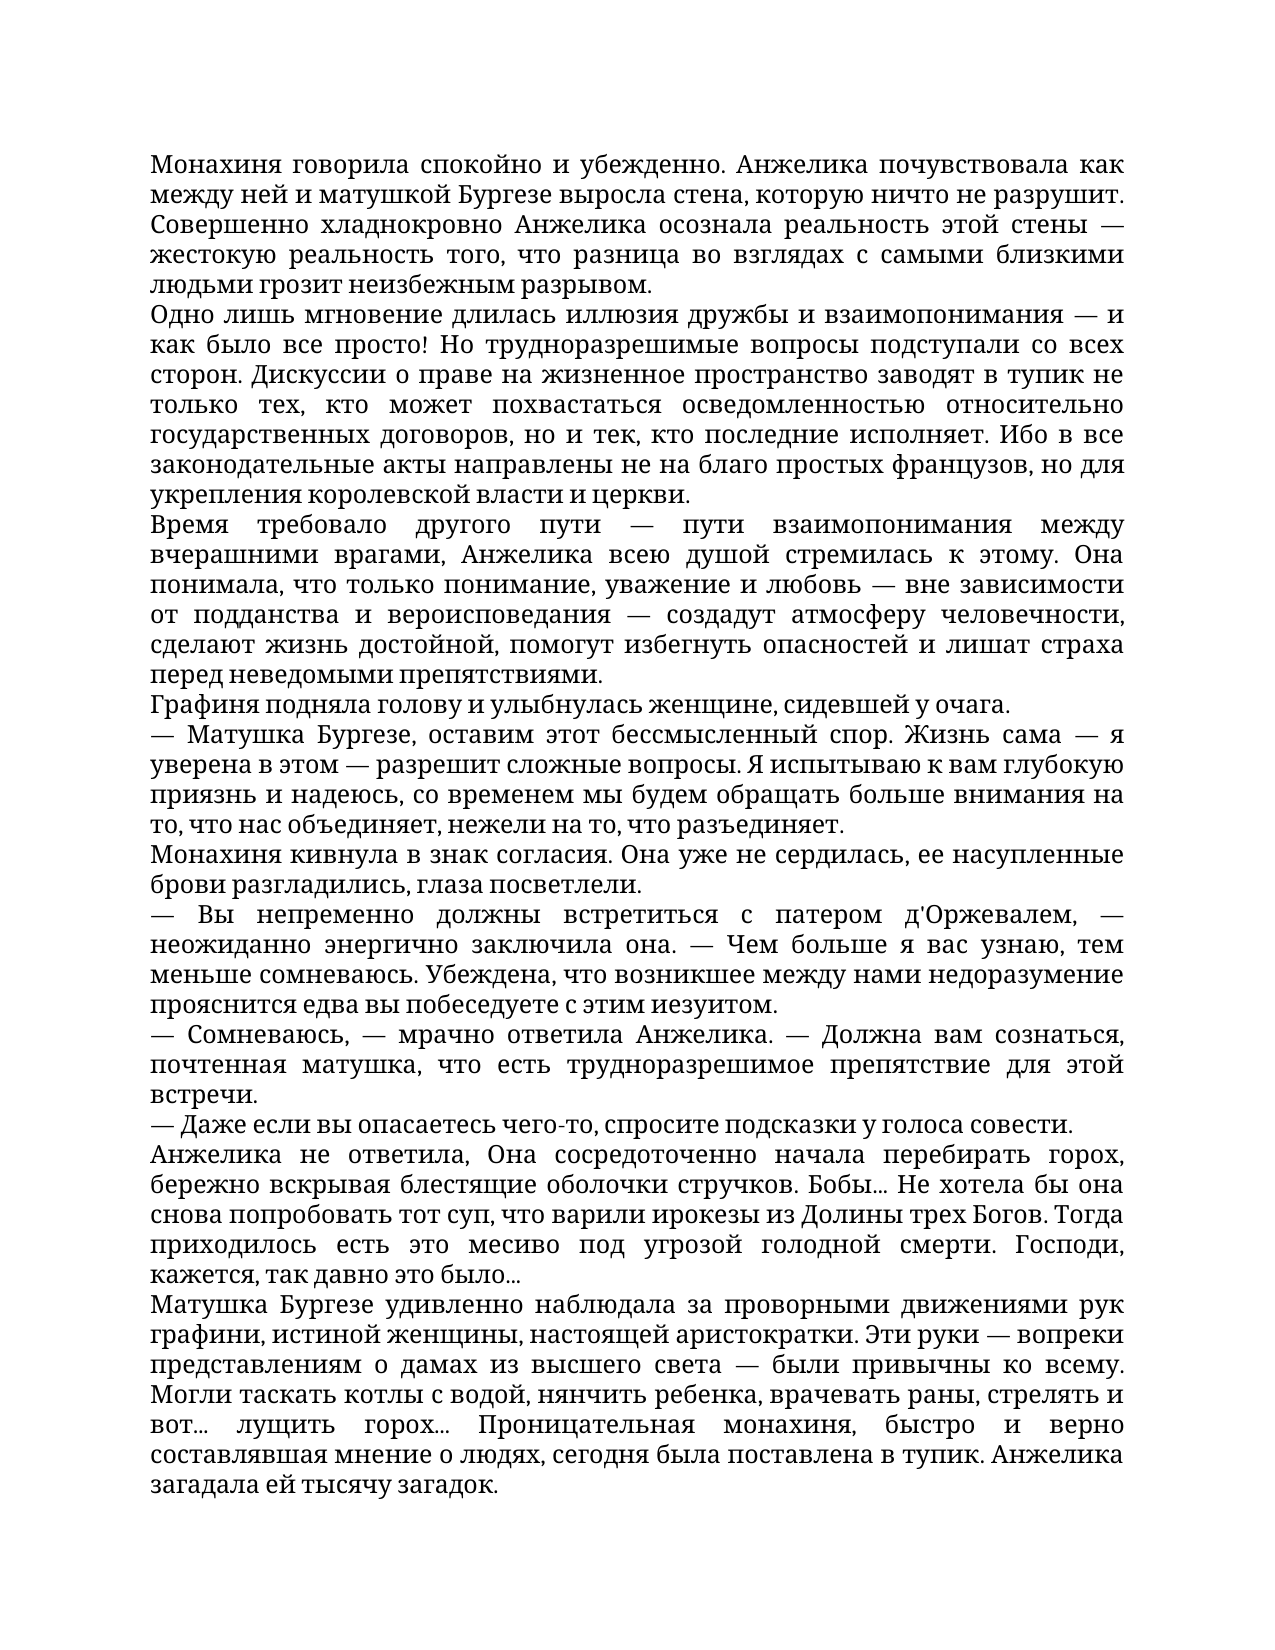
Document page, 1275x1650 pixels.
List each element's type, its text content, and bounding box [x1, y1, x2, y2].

text — Вы непременно должны встретиться с патером д'Оржевалем, — неожиданно энергично заключила она. — Чем больше я вас узнаю, тем меньше сомневаюсь. Убеждена, что возникшее между нами недоразумение прояснится едва вы побеседуете с этим иезуитом. [150, 900, 1125, 1020]
text Одно лишь мгновение длилась иллюзия дружбы и взаимопонимания — и как было все просто! Но трудноразрешимые вопросы подступали со всех сторон. Дискуссии о праве на жизненное пространство заводят в тупик не только тех, кто может похвастаться осведомленностью относительно государственных договоров, но и тек, кто последние исполняет. Ибо в все законодательные акты направлены не на благо простых французов, но для укрепления королевской власти и церкви. [150, 300, 1125, 510]
text Матушка Бургезе удивленно наблюдала за проворными движениями рук графини, истиной женщины, настоящей аристократки. Эти руки — вопреки представлениям о дамах из высшего света — были привычны ко всему. Могли таскать котлы с водой, нянчить ребенка, врачевать раны, стрелять и вот... лущить горох... Проницательная монахиня, быстро и верно составлявшая мнение о людях, сегодня была поставлена в тупик. Анжелика загадала ей тысячу загадок. [150, 1290, 1125, 1500]
text — Матушка Бургезе, оставим этот бессмысленный спор. Жизнь сама — я уверена в этом — разрешит сложные вопросы. Я испытываю к вам глубокую приязнь и надеюсь, со временем мы будем обращать больше внимания на то, что нас объединяет, нежели на то, что разъединяет. [150, 720, 1125, 840]
text Графиня подняла голову и улыбнулась женщине, сидевшей у очага. [150, 690, 1125, 720]
text Время требовало другого пути — пути взаимопонимания между вчерашними врагами, Анжелика всею душой стремилась к этому. Она понимала, что только понимание, уважение и любовь — вне зависимости от подданства и вероисповедания — создадут атмосферу человечности, сделают жизнь достойной, помогут избегнуть опасностей и лишат страха перед неведомыми препятствиями. [150, 510, 1125, 690]
text — Даже если вы опасаетесь чего-то, спросите подсказки у голоса совести. [150, 1110, 1125, 1140]
text Монахиня говорила спокойно и убежденно. Анжелика почувствовала как между ней и матушкой Бургезе выросла стена, которую ничто не разрушит. Совершенно хладнокровно Анжелика осознала реальность этой стены — жестокую реальность того, что разница во взглядах с самыми близкими людьми грозит неизбежным разрывом. [150, 150, 1125, 300]
text Монахиня кивнула в знак согласия. Она уже не сердилась, ее насупленные брови разгладились, глаза посветлели. [150, 840, 1125, 900]
text Анжелика не ответила, Она сосредоточенно начала перебирать горох, бережно вскрывая блестящие оболочки стручков. Бобы... Не хотела бы она снова попробовать тот суп, что варили ирокезы из Долины трех Богов. Тогда приходилось есть это месиво под угрозой голодной смерти. Господи, кажется, так давно это было... [150, 1140, 1125, 1290]
text — Сомневаюсь, — мрачно ответила Анжелика. — Должна вам сознаться, почтенная матушка, что есть трудноразрешимое препятствие для этой встречи. [150, 1020, 1125, 1110]
